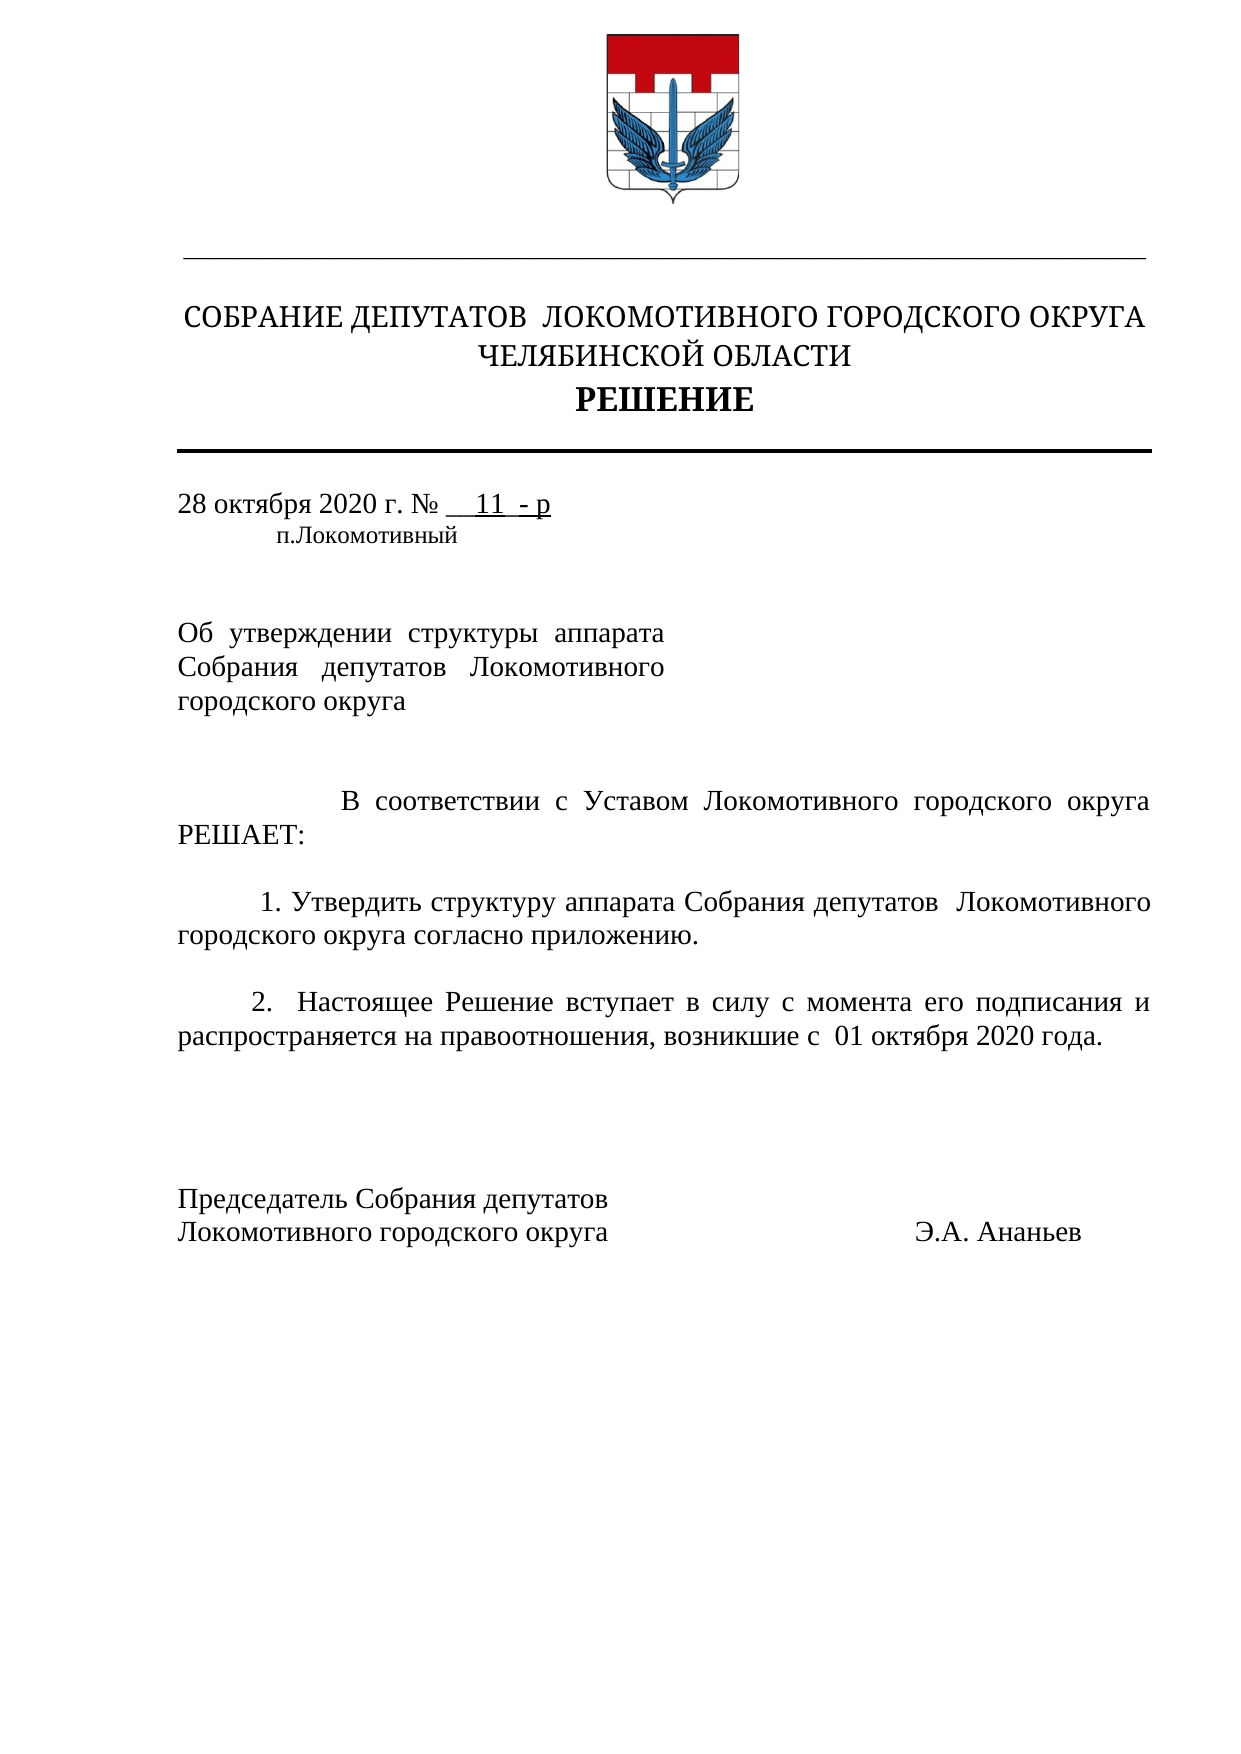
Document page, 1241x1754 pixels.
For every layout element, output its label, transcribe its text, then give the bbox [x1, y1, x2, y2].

text СОБРАНИЕ ДЕПУТАТОВ ЛОКОМОТИВНОГО ГОРОДСКОГО ОКРУГА ЧЕЛЯБИНСКОЙ ОБЛАСТИ [177, 296, 1152, 375]
text Об утверждении структуры аппарата Собрания депутатов Локомотивного городского округа [177, 616, 665, 716]
text _____________________________________________________________________________ [177, 233, 1152, 262]
text В соответствии с Уставом Локомотивного городского округа РЕШАЕТ: [177, 783, 1152, 850]
text Локомотивного городского округа Э.А. Ананьев [177, 1214, 1152, 1248]
text РЕШЕНИЕ [177, 375, 1152, 421]
picture [606, 34, 740, 204]
text 28 октября 2020 г. № __11_- р [177, 486, 1152, 520]
text 2. Настоящее Решение вступает в силу с момента его подписания и распространяется на правоотношения, возникшие с 01 октября 2020 года. [177, 984, 1152, 1052]
text п.Локомотивный [177, 520, 1152, 548]
text 1. Утвердить структуру аппарата Собрания депутатов Локомотивного городского округа согласно приложению. [177, 884, 1152, 951]
text Председатель Собрания депутатов [177, 1181, 1152, 1214]
